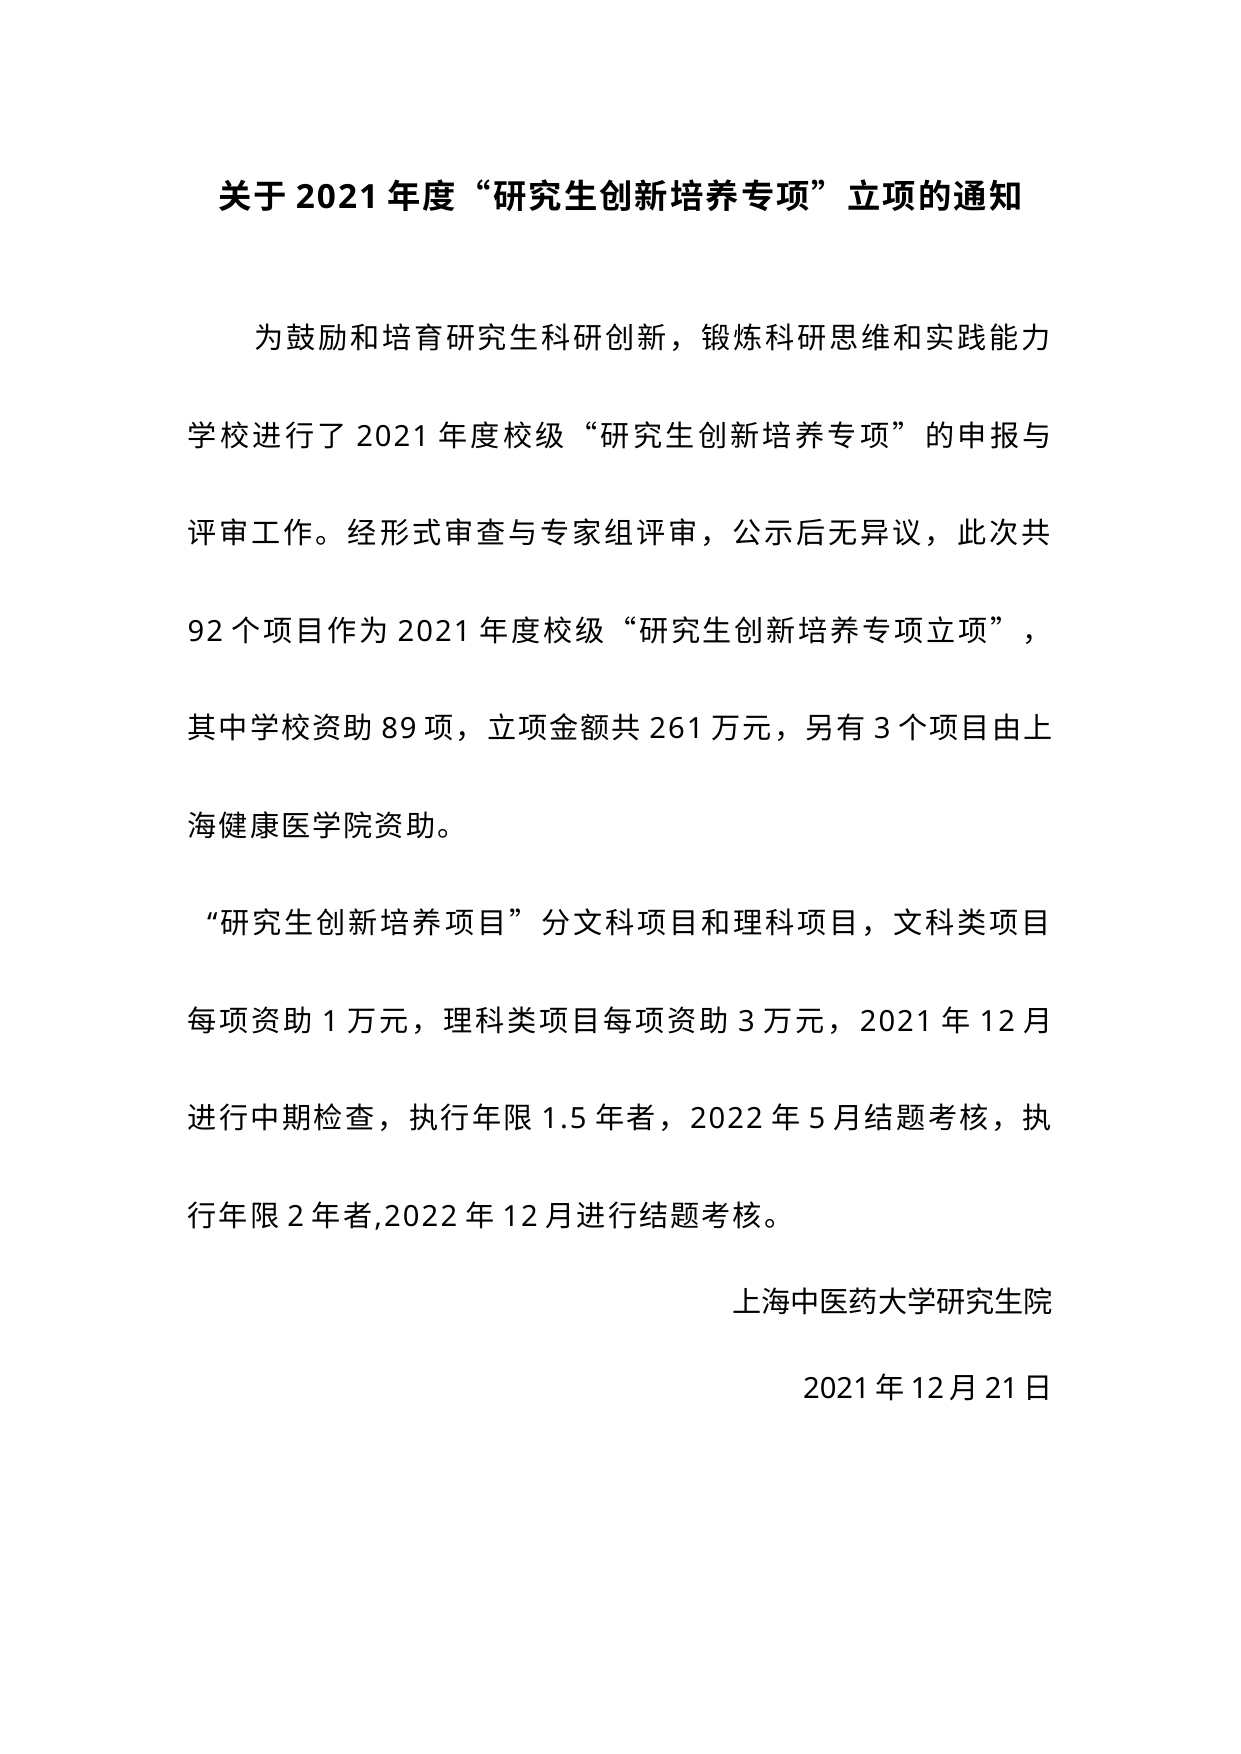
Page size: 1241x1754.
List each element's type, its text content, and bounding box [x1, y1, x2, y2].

text 2021年12月21日 [187, 1353, 1053, 1418]
text 为鼓励和培育研究生科研创新，锻炼科研思维和实践能力，学校进行了2021年度校级“研究生创新培养专项”的申报与评审工作。经形式审查与专家组评审，公示后无异议，此次共92个项目作为2021年度校级“研究生创新培养专项立项”，其中学校资助89项，立项金额共261万元，另有3个项目由上海健康医学院资助。 “研究生创新培养项目”分文科项目和理科项目，文科类项目每项资助1万元，理科类项目每项资助3万元，2021年12月进行中期检查，执行年限1.5年者，2022年5月结题考核，执行年限2年者,2022年12月进行结题考核。 [187, 303, 1053, 1246]
text 关于2021年度“研究生创新培养专项”立项的通知 [187, 162, 1053, 227]
text 上海中医药大学研究生院 [187, 1267, 1053, 1332]
